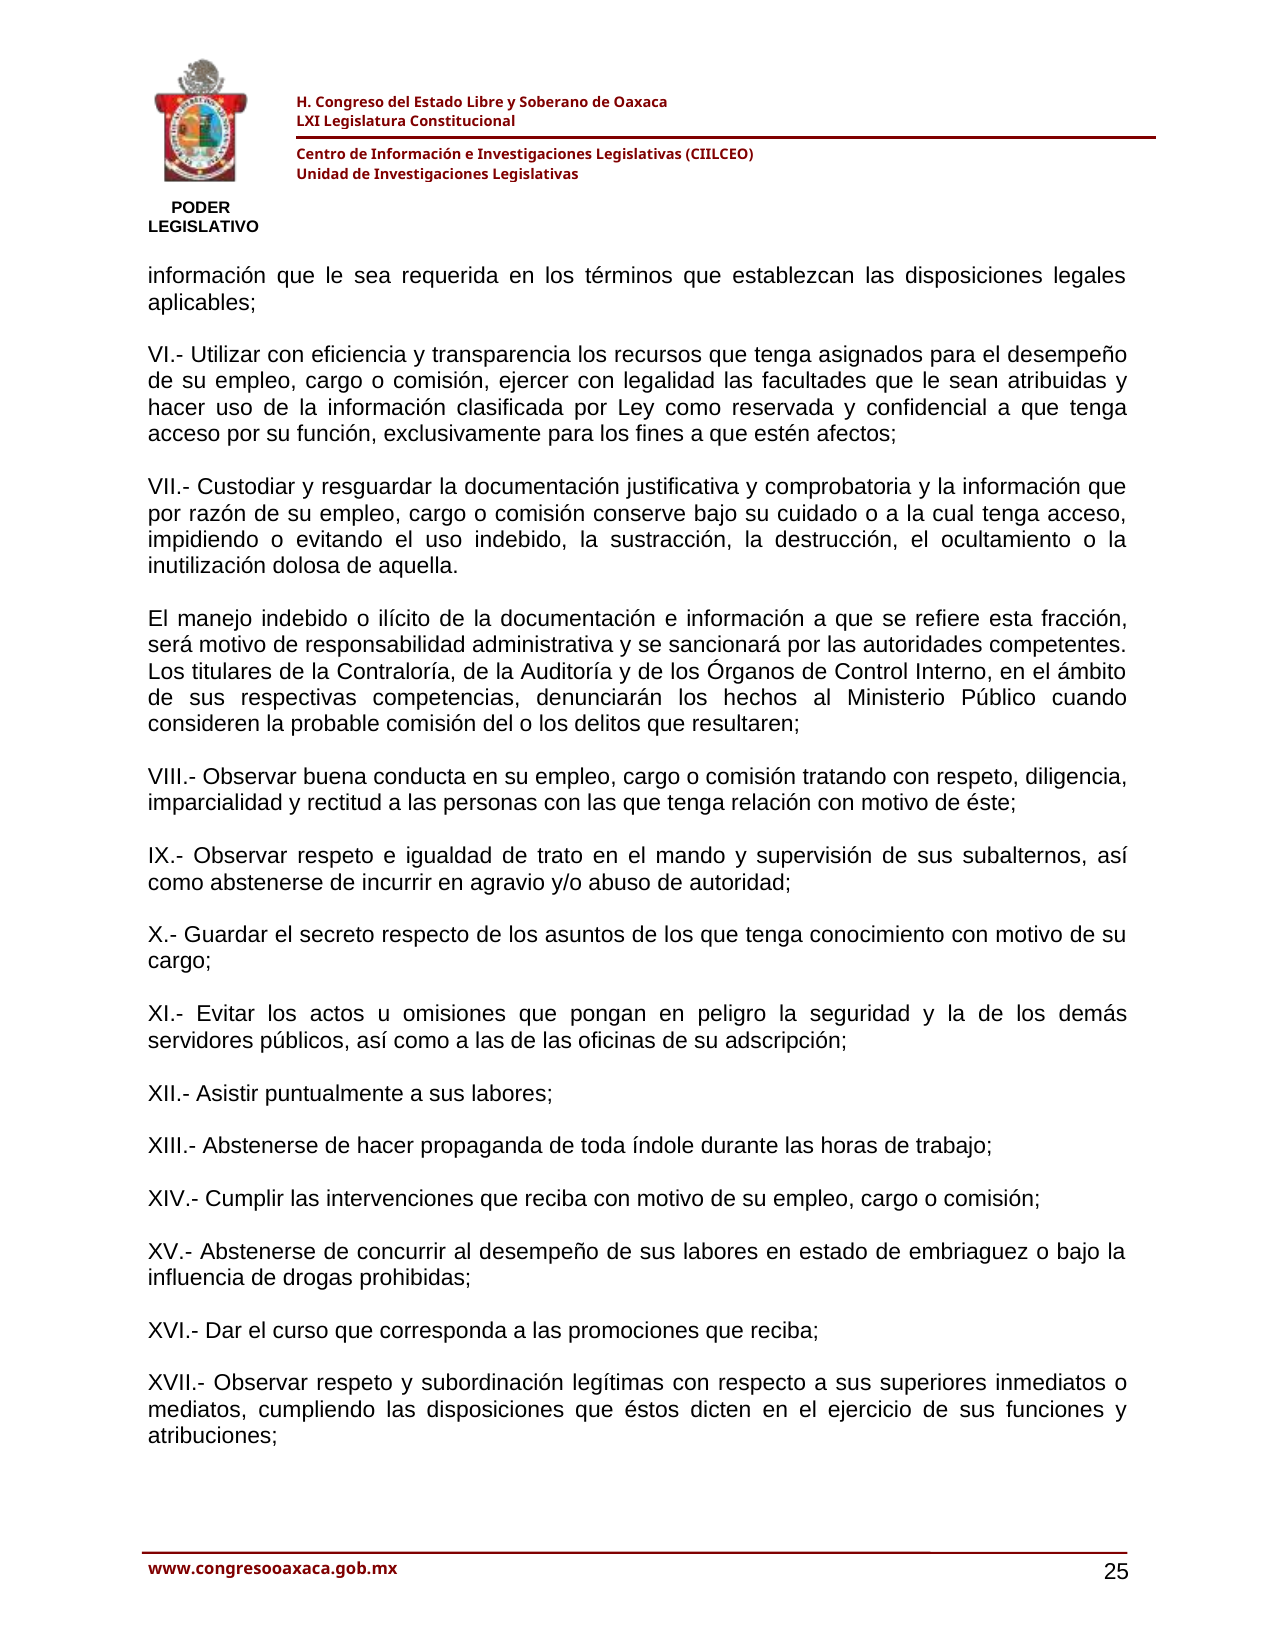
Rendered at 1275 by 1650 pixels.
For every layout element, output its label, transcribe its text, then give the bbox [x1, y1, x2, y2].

picture [147, 57, 256, 185]
text XII.- Asistir puntualmente a sus labores; [148, 1079, 1139, 1106]
text El manejo indebido o ilícito de la documentación e información a que se refiere esta fracción, será motivo de responsabilidad administrativa y se sancionará por las autoridades competentes. Los titulares de la Contraloría, de la Auditoría y de los Órganos de Control Interno, en el ámbito de sus respectivas competencias, denunciarán los hechos al Ministerio Público cuando consideren la probable comisión del o los delitos que resultaren; [148, 605, 1128, 737]
text XV.- Abstenerse de concurrir al desempeño de sus labores en estado de embriaguez o bajo la influencia de drogas prohibidas; [148, 1238, 1127, 1290]
text VI.- Utilizar con eficiencia y transparencia los recursos que tenga asignados para el desempeño de su empleo, cargo o comisión, ejercer con legalidad las facultades que le sean atribuidas y hacer uso de la información clasificada por Ley como reservada y confidencial a que tenga acceso por su función, exclusivamente para los fines a que estén afectos; [148, 341, 1128, 447]
text IX.- Observar respeto e igualdad de trato en el mando y supervisión de sus subalternos, así como abstenerse de incurrir en agravio y/o abuso de autoridad; [148, 842, 1128, 895]
text información que le sea requerida en los términos que establezcan las disposiciones legales aplicables; [148, 262, 1127, 315]
text VIII.- Observar buena conducta en su empleo, cargo o comisión tratando con respeto, diligencia, imparcialidad y rectitud a las personas con las que tenga relación con motivo de éste; [148, 763, 1128, 816]
text X.- Guardar el secreto respecto de los asuntos de los que tenga conocimiento con motivo de su cargo; [148, 921, 1127, 974]
text XIII.- Abstenerse de hacer propaganda de toda índole durante las horas de trabajo; XIV.- Cumplir las intervenciones que reciba con motivo de su empleo, cargo o comisión; [148, 1132, 1041, 1211]
text XI.- Evitar los actos u omisiones que pongan en peligro la seguridad y la de los demás servidores públicos, así como a las de las oficinas de su adscripción; [148, 1000, 1127, 1053]
text XVI.- Dar el curso que corresponda a las promociones que reciba; [148, 1317, 1139, 1343]
text VII.- Custodiar y resguardar la documentación justificativa y comprobatoria y la información que por razón de su empleo, cargo o comisión conserve bajo su cuidado o a la cual tenga acceso, impidiendo o evitando el uso indebido, la sustracción, la destrucción, el ocultamiento o la inutilización dolosa de aquella. [148, 473, 1128, 578]
text XVII.- Observar respeto y subordinación legítimas con respecto a sus superiores inmediatos o mediatos, cumpliendo las disposiciones que éstos dicten en el ejercicio de sus funciones y atribuciones; [148, 1369, 1128, 1448]
